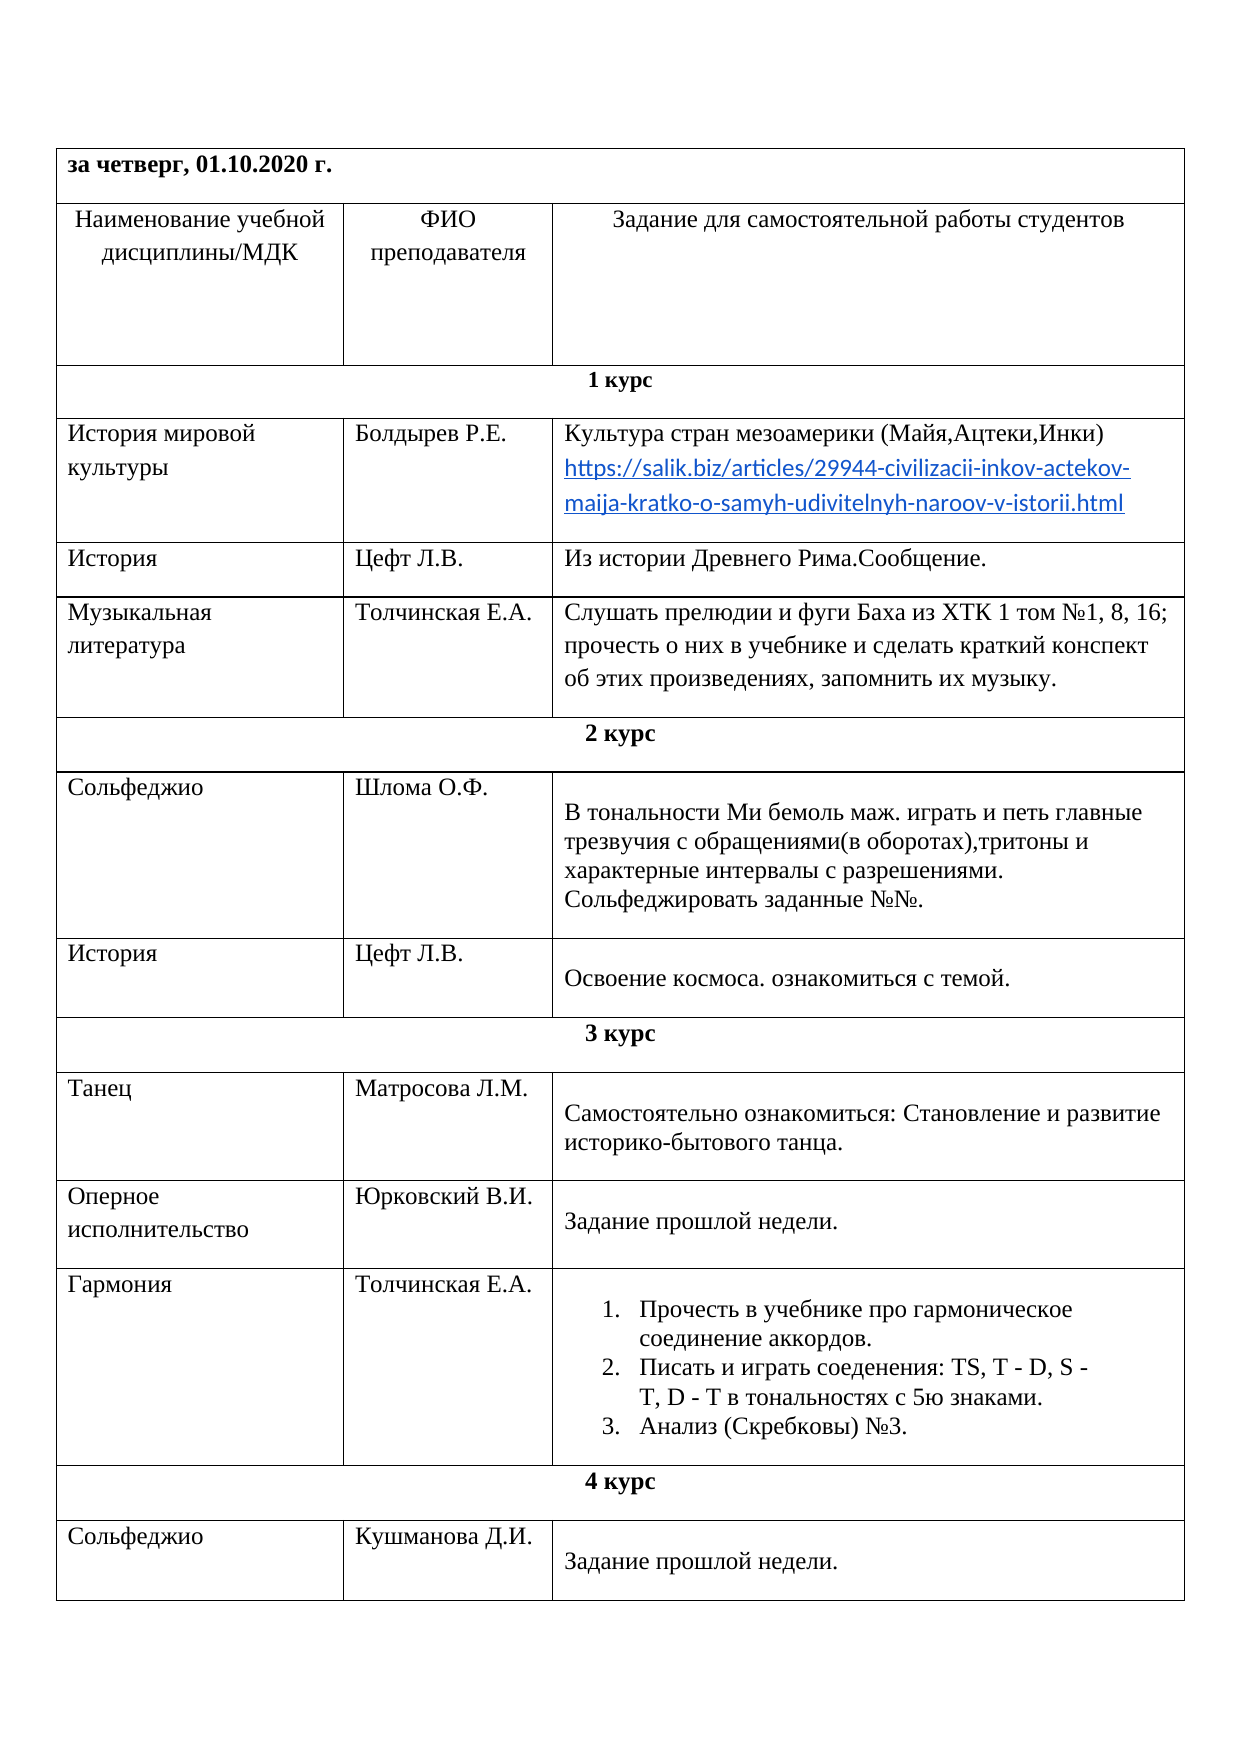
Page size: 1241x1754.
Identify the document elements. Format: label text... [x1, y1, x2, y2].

table_cell Цефт Л.В. [344, 543, 552, 596]
table_cell Самостоятельно ознакомиться: Становление и развитие историко-бытового танца. [553, 1073, 1184, 1180]
table_header за четверг, 01.10.2020 г. [57, 149, 1184, 203]
table_cell Сольфеджио [57, 1521, 343, 1600]
table_cell Гармония [57, 1269, 343, 1465]
table_cell История [57, 939, 343, 1017]
table_cell 4 курс [57, 1466, 1184, 1520]
table_cell Толчинская Е.А. [344, 598, 552, 717]
table_cell Из истории Древнего Рима.Сообщение. [553, 543, 1184, 596]
table_cell Кушманова Д.И. [344, 1521, 552, 1600]
table_cell Матросова Л.М. [344, 1073, 552, 1180]
table_cell История мировой культуры [57, 419, 343, 542]
table_cell ФИО преподавателя [344, 204, 552, 365]
table_cell Сольфеджио [57, 773, 343, 937]
table_cell Прочесть в учебнике про гармоническое соединение аккордов. Писать и играть соеденения: TS, T - D, S - T, D - T в тональностях с 5ю знаками. Анализ (Скребковы) №3. [553, 1269, 1184, 1465]
table_cell Танец [57, 1073, 343, 1180]
table_cell Толчинская Е.А. [344, 1269, 552, 1465]
table_cell Слушать прелюдии и фуги Баха из ХТК 1 том №1, 8, 16; прочесть о них в учебнике и сделать краткий конспект об этих произведениях, запомнить их музыку. [553, 598, 1184, 717]
table_cell Оперное исполнительство [57, 1181, 343, 1268]
table_cell История [57, 543, 343, 596]
table_cell В тональности Ми бемоль маж. играть и петь главные трезвучия с обращениями(в оборотах),тритоны и характерные интервалы с разрешениями. Сольфеджировать заданные №№. [553, 773, 1184, 937]
table_cell 2 курс [57, 718, 1184, 771]
table_cell Юрковский В.И. [344, 1181, 552, 1268]
table_cell Культура стран мезоамерики (Майя,Ацтеки,Инки) https://salik.biz/articles/29944-civilizacii-inkov-actekov-maija-kratko-o-samyh-udivitelnyh-naroov-v-istorii.html [553, 419, 1184, 542]
table_cell Шлома О.Ф. [344, 773, 552, 937]
table_cell Задание для самостоятельной работы студентов [553, 204, 1184, 365]
table_cell Цефт Л.В. [344, 939, 552, 1017]
table_cell Болдырев Р.Е. [344, 419, 552, 542]
table_cell Задание прошлой недели. [553, 1521, 1184, 1600]
table_cell Задание прошлой недели. [553, 1181, 1184, 1268]
table_cell Освоение космоса. ознакомиться с темой. [553, 939, 1184, 1017]
table_cell Наименование учебной дисциплины/МДК [57, 204, 343, 365]
table_cell 3 курс [57, 1018, 1184, 1072]
table_cell Музыкальная литература [57, 598, 343, 717]
table_cell 1 курс [57, 366, 1184, 417]
